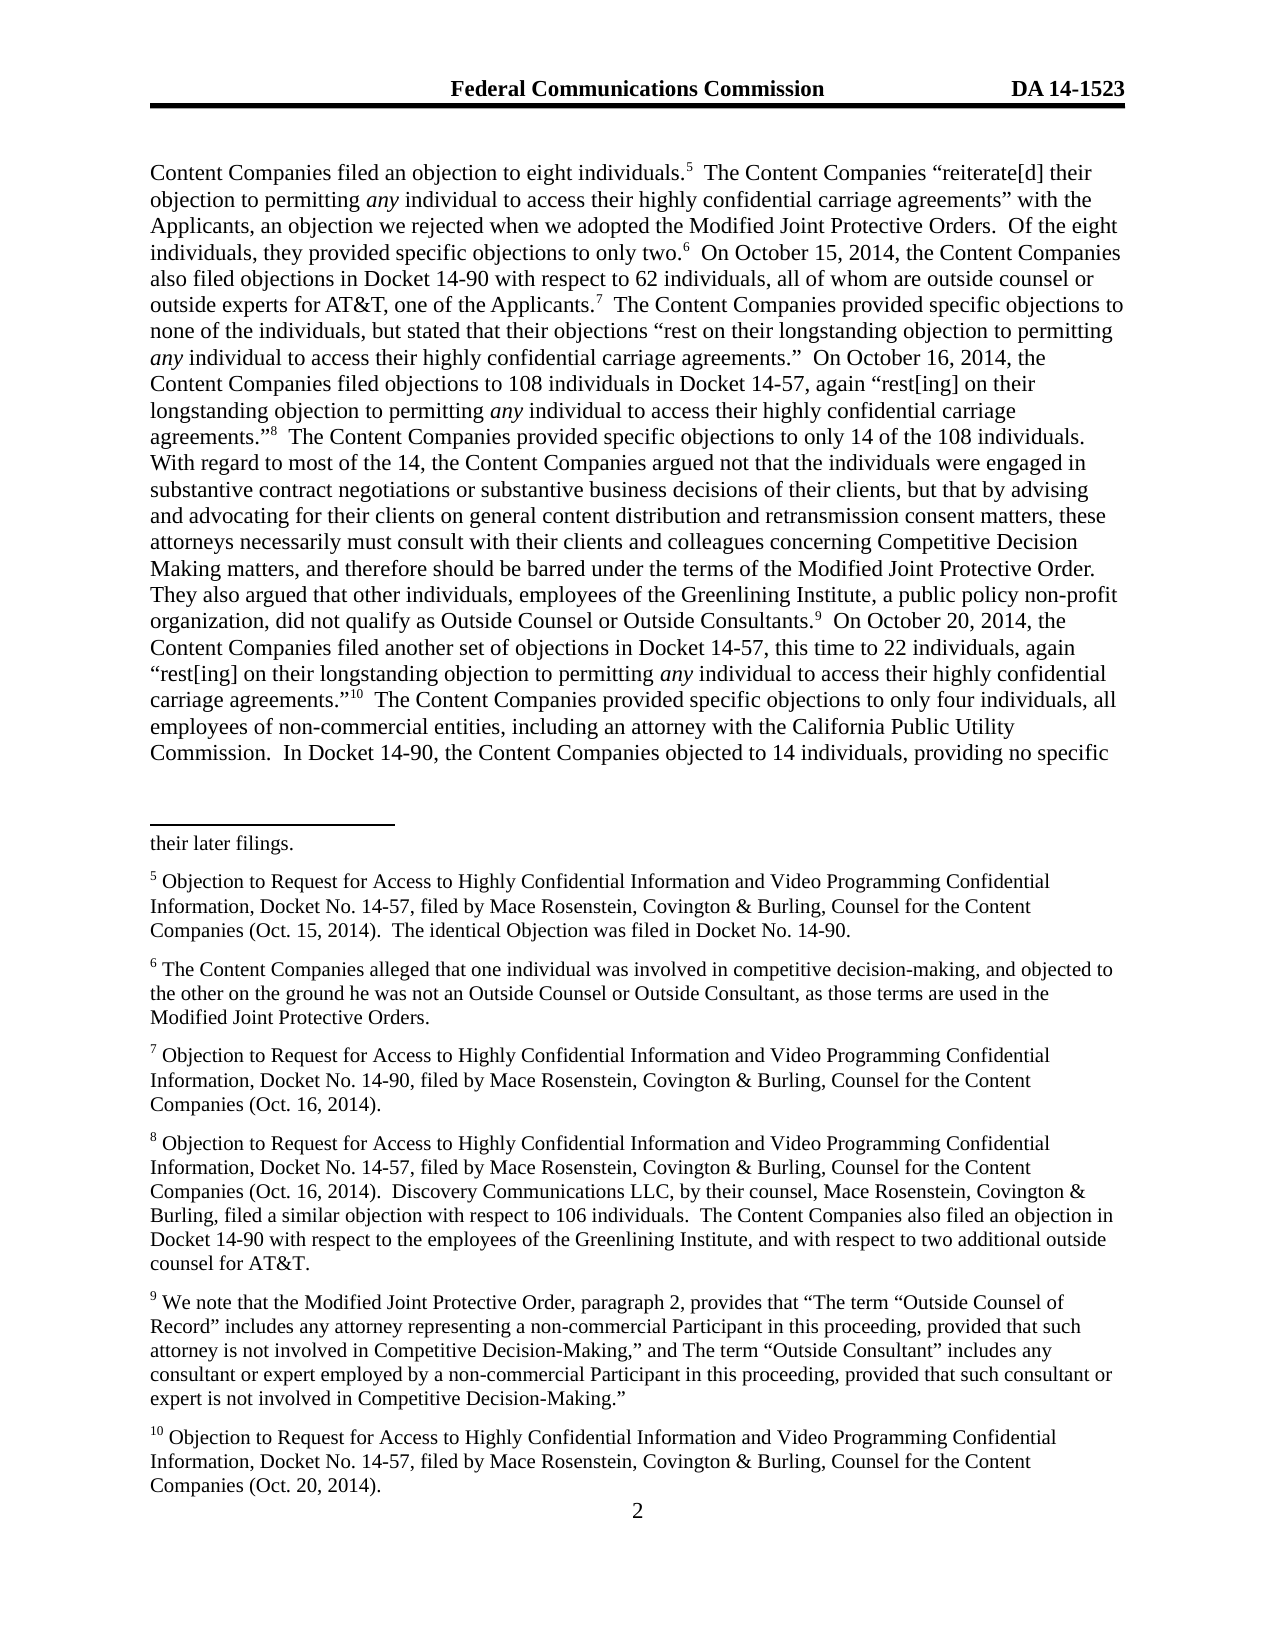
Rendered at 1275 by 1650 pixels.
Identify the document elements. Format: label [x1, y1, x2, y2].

text [150, 159, 1125, 766]
